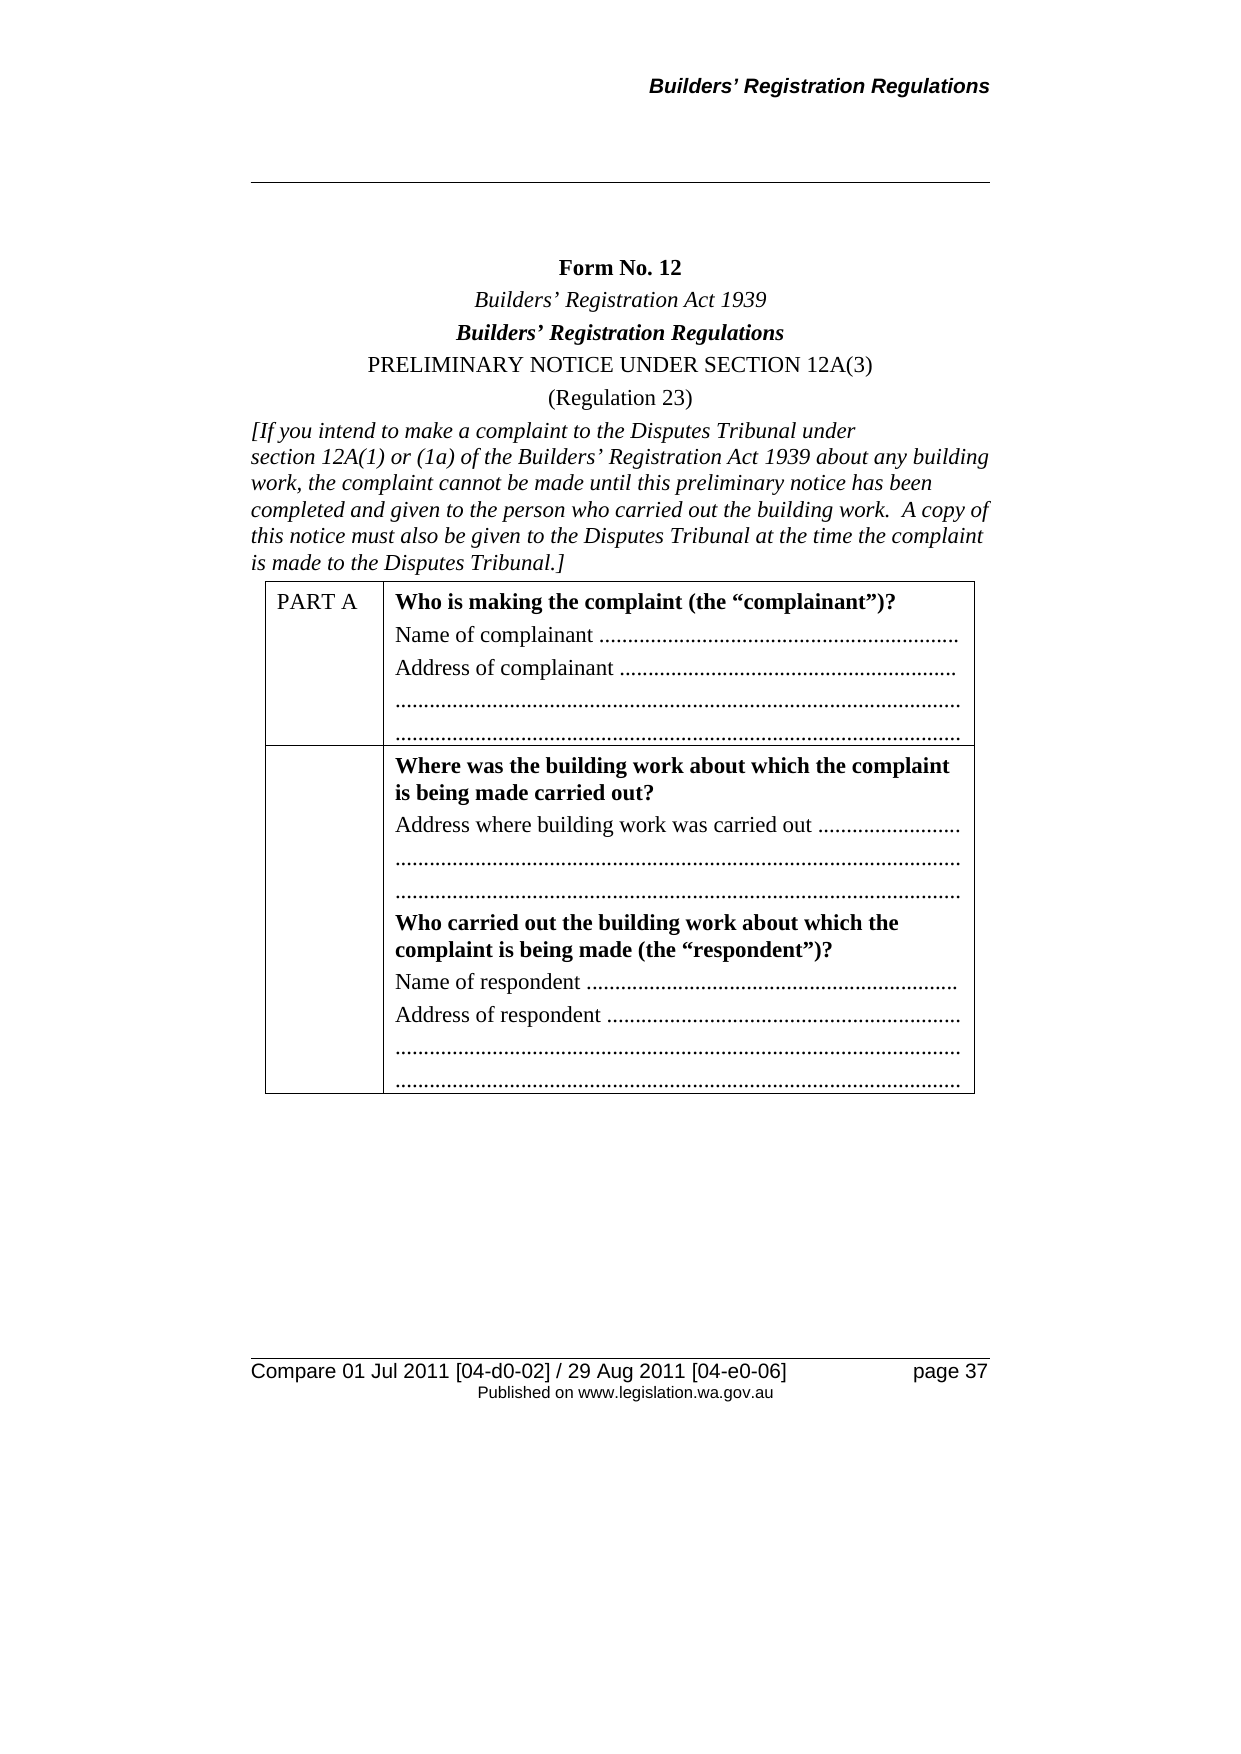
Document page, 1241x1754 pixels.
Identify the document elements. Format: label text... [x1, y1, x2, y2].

text [If you intend to make a complaint to the Disputes Tribunal under section 12A(1) or (1a) of the Builders’ Registration Act 1939 about any building work, the complaint cannot be made until this preliminary notice has been completed and given to the person who carried out the building work. A copy of this notice must also be given to the Disputes Tribunal at the time the complaint is made to the Disputes Tribunal.] [251, 417, 990, 575]
text Builders’ Registration Regulations [251, 319, 990, 345]
table_cell Where was the building work about which the complaint is being made carried out? Address where building work was carried out ......................... ................................................................................................... ................................................................................................... [384, 746, 974, 903]
table_header Who is making the complaint (the “complainant”)? Name of complainant ............................................................... Address of complainant ........................................................... ................................................................................................... ................................................................................................... [384, 582, 974, 745]
table_cell [266, 746, 383, 903]
text Builders’ Registration Act 1939 [251, 286, 990, 313]
table_cell Who carried out the building work about which the complaint is being made (the “respondent”)? Name of respondent ................................................................. Address of respondent .............................................................. ................................................................................................... ................................................................................................... [384, 903, 974, 1092]
table_header PART A [266, 582, 383, 745]
table_cell [266, 903, 383, 1092]
text PRELIMINARY NOTICE UNDER SECTION 12A(3) [251, 352, 990, 378]
text (Regulation 23) [251, 384, 990, 411]
text Form No. 12 [251, 254, 990, 280]
